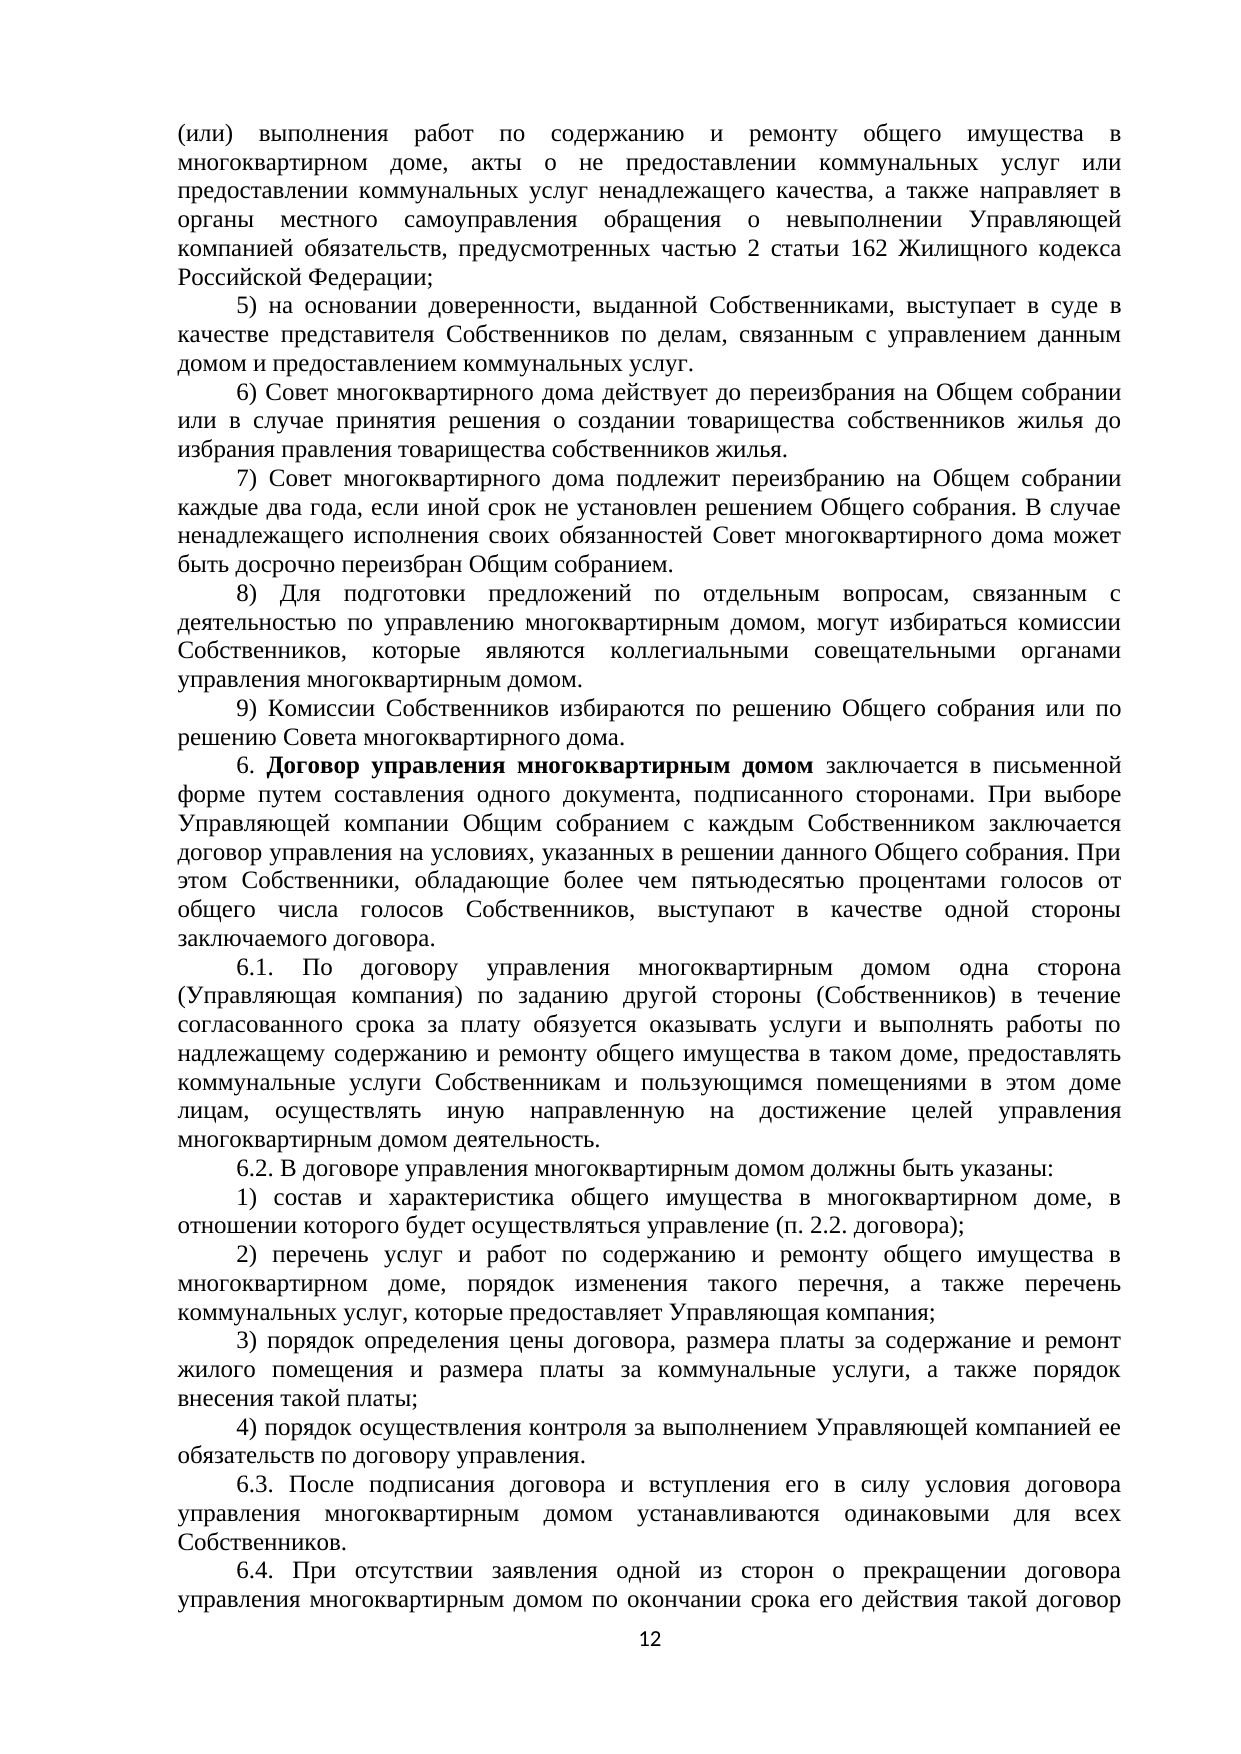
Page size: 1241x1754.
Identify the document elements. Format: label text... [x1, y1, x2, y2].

text 6) Совет многоквартирного дома действует до переизбрания на Общем собрании или в случае принятия решения о создании товарищества собственников жилья до избрания правления товарищества собственников жилья. [177, 377, 1122, 463]
text 5) на основании доверенности, выданной Собственниками, выступает в суде в качестве представителя Собственников по делам, связанным с управлением данным домом и предоставлением коммунальных услуг. [177, 291, 1122, 377]
text 6.2. В договоре управления многоквартирным домом должны быть указаны: [177, 1153, 1122, 1182]
text 9) Комиссии Собственников избираются по решению Общего собрания или по решению Совета многоквартирного дома. [177, 693, 1122, 751]
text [177, 1556, 1122, 1613]
text 7) Совет многоквартирного дома подлежит переизбранию на Общем собрании каждые два года, если иной срок не установлен решением Общего собрания. В случае ненадлежащего исполнения своих обязанностей Совет многоквартирного дома может быть досрочно переизбран Общим собранием. [177, 463, 1122, 578]
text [177, 118, 1122, 291]
text 6. Договор управления многоквартирным домом заключается в письменной форме путем составления одного документа, подписанного сторонами. При выборе Управляющей компании Общим собранием с каждым Собственником заключается договор управления на условиях, указанных в решении данного Общего собрания. При этом Собственники, обладающие более чем пятьюдесятью процентами голосов от общего числа голосов Собственников, выступают в качестве одной стороны заключаемого договора. [177, 751, 1122, 952]
text 3) порядок определения цены договора, размера платы за содержание и ремонт жилого помещения и размера платы за коммунальные услуги, а также порядок внесения такой платы; [177, 1326, 1122, 1412]
text 4) порядок осуществления контроля за выполнением Управляющей компанией ее обязательств по договору управления. [177, 1412, 1122, 1469]
text 8) Для подготовки предложений по отдельным вопросам, связанным с деятельностью по управлению многоквартирным домом, могут избираться комиссии Собственников, которые являются коллегиальными совещательными органами управления многоквартирным домом. [177, 578, 1122, 693]
text 2) перечень услуг и работ по содержанию и ремонту общего имущества в многоквартирном доме, порядок изменения такого перечня, а также перечень коммунальных услуг, которые предоставляет Управляющая компания; [177, 1239, 1122, 1326]
text 6.1. По договору управления многоквартирным домом одна сторона (Управляющая компания) по заданию другой стороны (Собственников) в течение согласованного срока за плату обязуется оказывать услуги и выполнять работы по надлежащему содержанию и ремонту общего имущества в таком доме, предоставлять коммунальные услуги Собственникам и пользующимся помещениями в этом доме лицам, осуществлять иную направленную на достижение целей управления многоквартирным домом деятельность. [177, 952, 1122, 1153]
text 6.3. После подписания договора и вступления его в силу условия договора управления многоквартирным домом устанавливаются одинаковыми для всех Собственников. [177, 1469, 1122, 1556]
text 1) состав и характеристика общего имущества в многоквартирном доме, в отношении которого будет осуществляться управление (п. 2.2. договора); [177, 1182, 1122, 1239]
